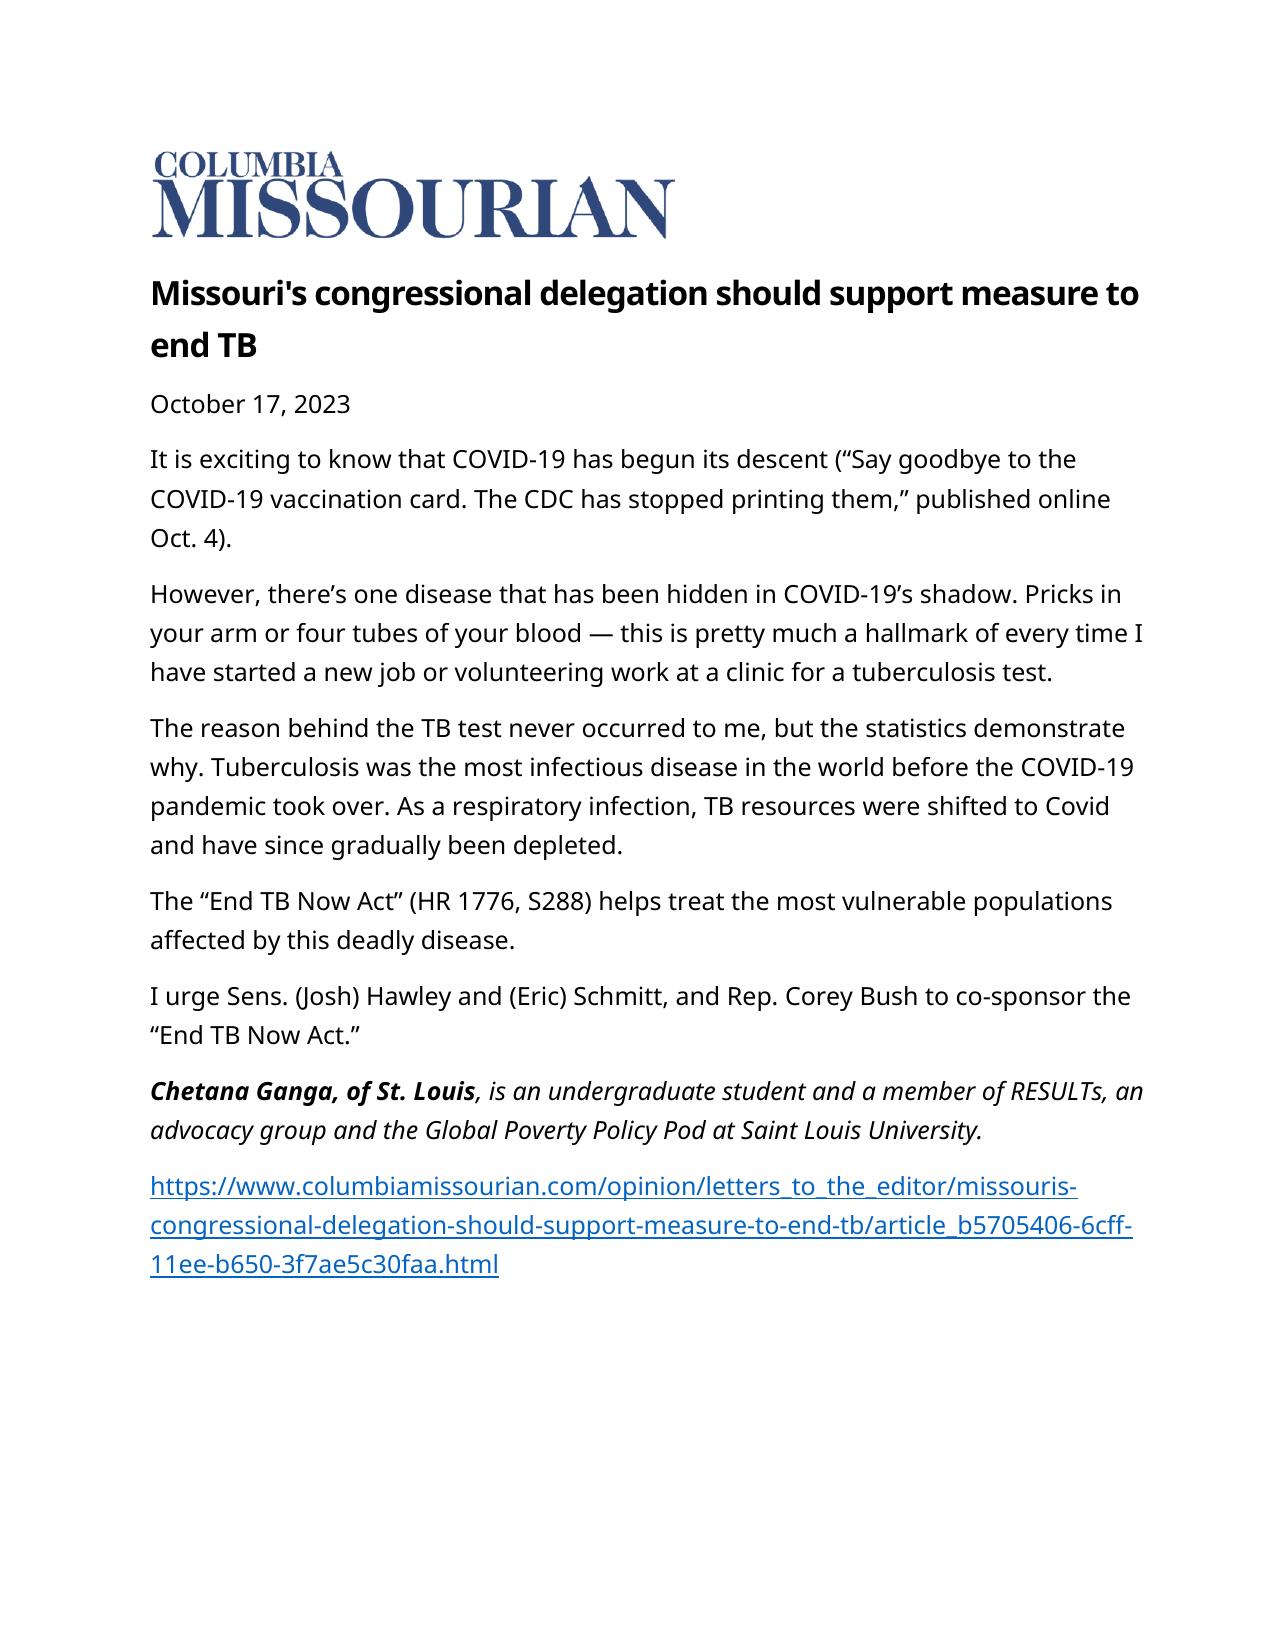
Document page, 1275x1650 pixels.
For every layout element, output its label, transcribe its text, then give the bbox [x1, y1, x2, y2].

text The reason behind the TB test never occurred to me, but the statistics demonstrate why. Tuberculosis was the most infectious disease in the world before the COVID-19 pandemic took over. As a respiratory infection, TB resources were shifted to Covid and have since gradually been depleted. [150, 711, 1155, 862]
text https://www.columbiamissourian.com/opinion/letters_to_the_editor/missouris-congressional-delegation-should-support-measure-to-end-tb/article_b5705406-6cff-11ee-b650-3f7ae5c30faa.html [150, 1169, 1155, 1281]
picture [150, 150, 675, 240]
text It is exciting to know that COVID-19 has begun its descent (“Say goodbye to the COVID-19 vaccination card. The CDC has stopped printing them,” published online Oct. 4). [150, 442, 1155, 554]
text October 17, 2023 [150, 386, 1155, 420]
title Missouri's congressional delegation should support measure to end TB [150, 269, 1155, 367]
text However, there’s one disease that has been hidden in COVID-19’s shadow. Pricks in your arm or four tubes of your blood — this is pretty much a hallmark of every time I have started a new job or volunteering work at a clinic for a tuberculosis test. [150, 576, 1155, 689]
text The “End TB Now Act” (HR 1776, S288) helps treat the most vulnerable populations affected by this deadly disease. [150, 884, 1155, 957]
text I urge Sens. (Josh) Hawley and (Eric) Schmitt, and Rep. Corey Bush to co-sponsor the “End TB Now Act.” [150, 979, 1155, 1052]
text Chetana Ganga, of St. Louis, is an undergraduate student and a member of RESULTs, an advocacy group and the Global Poverty Policy Pod at Saint Louis University. [150, 1074, 1155, 1147]
